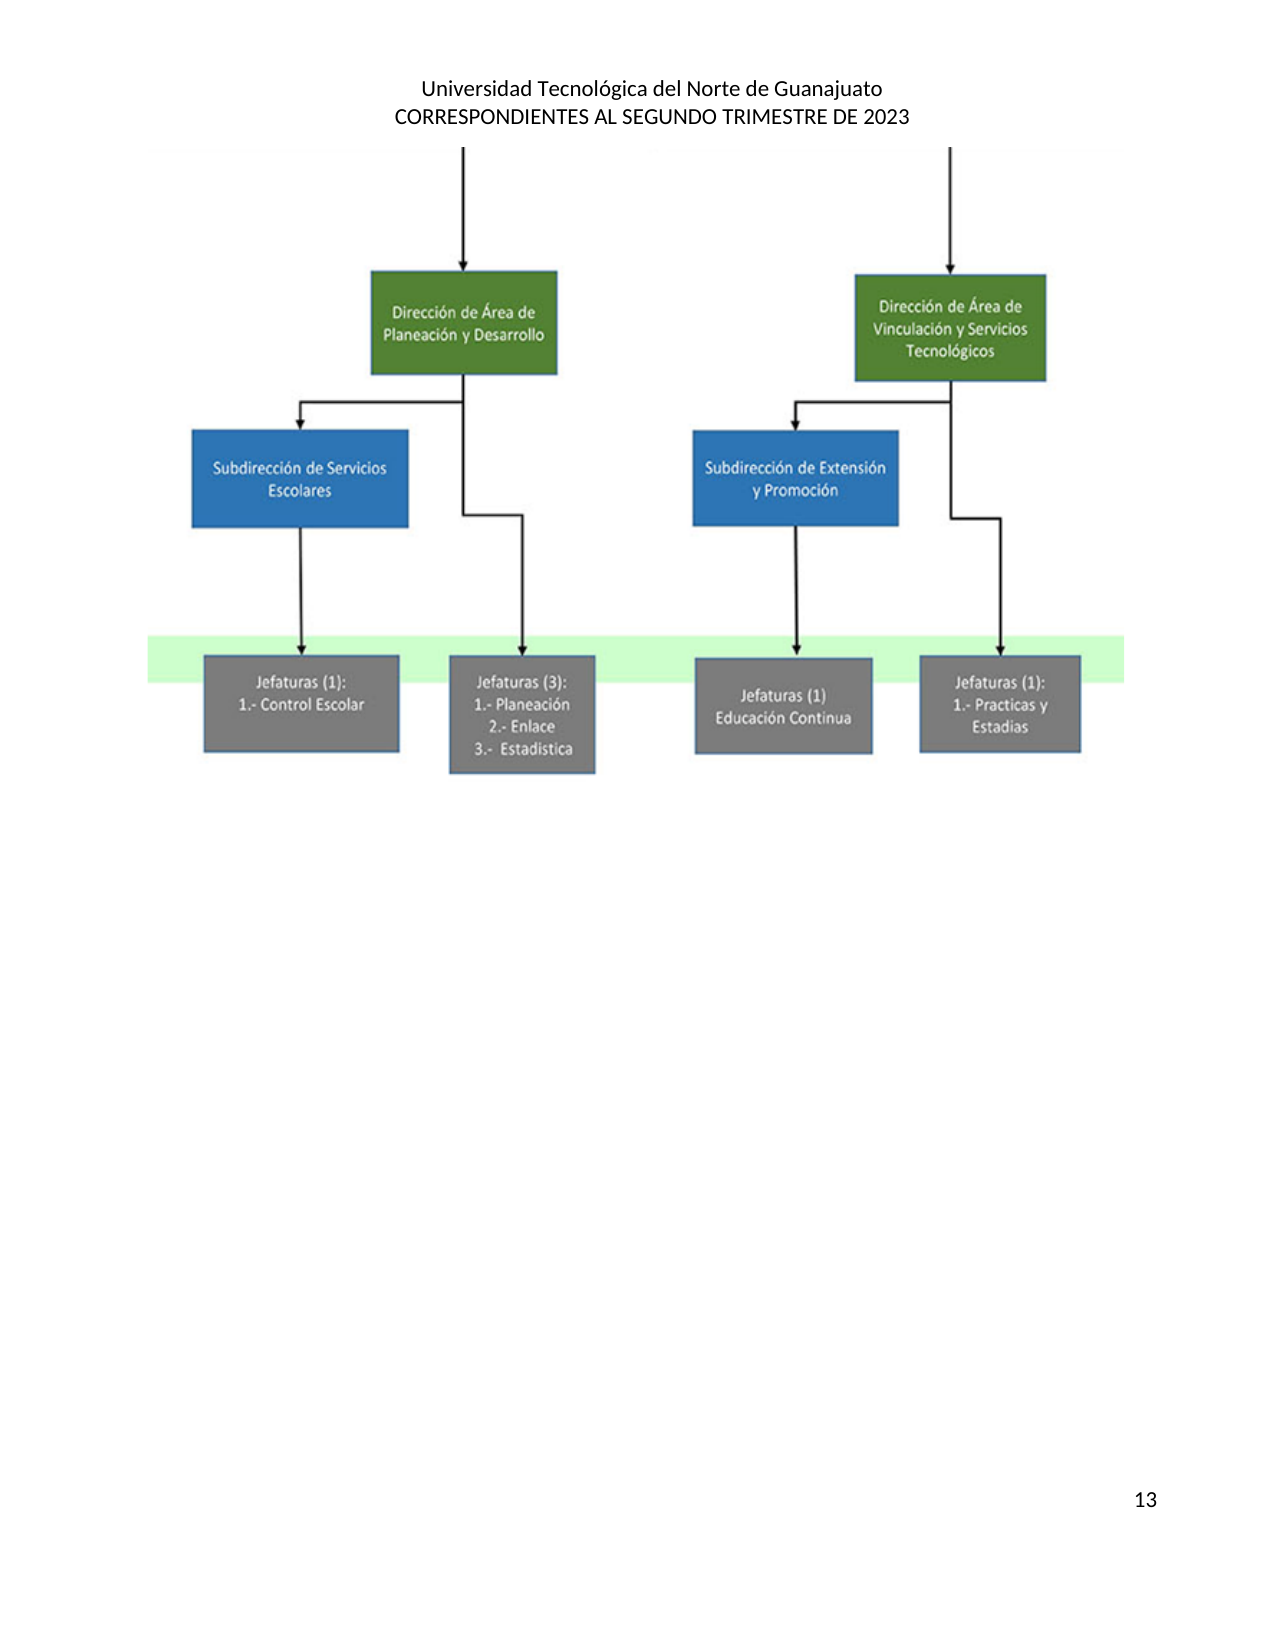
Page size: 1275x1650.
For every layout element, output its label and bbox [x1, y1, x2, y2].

picture [147, 147, 1125, 805]
